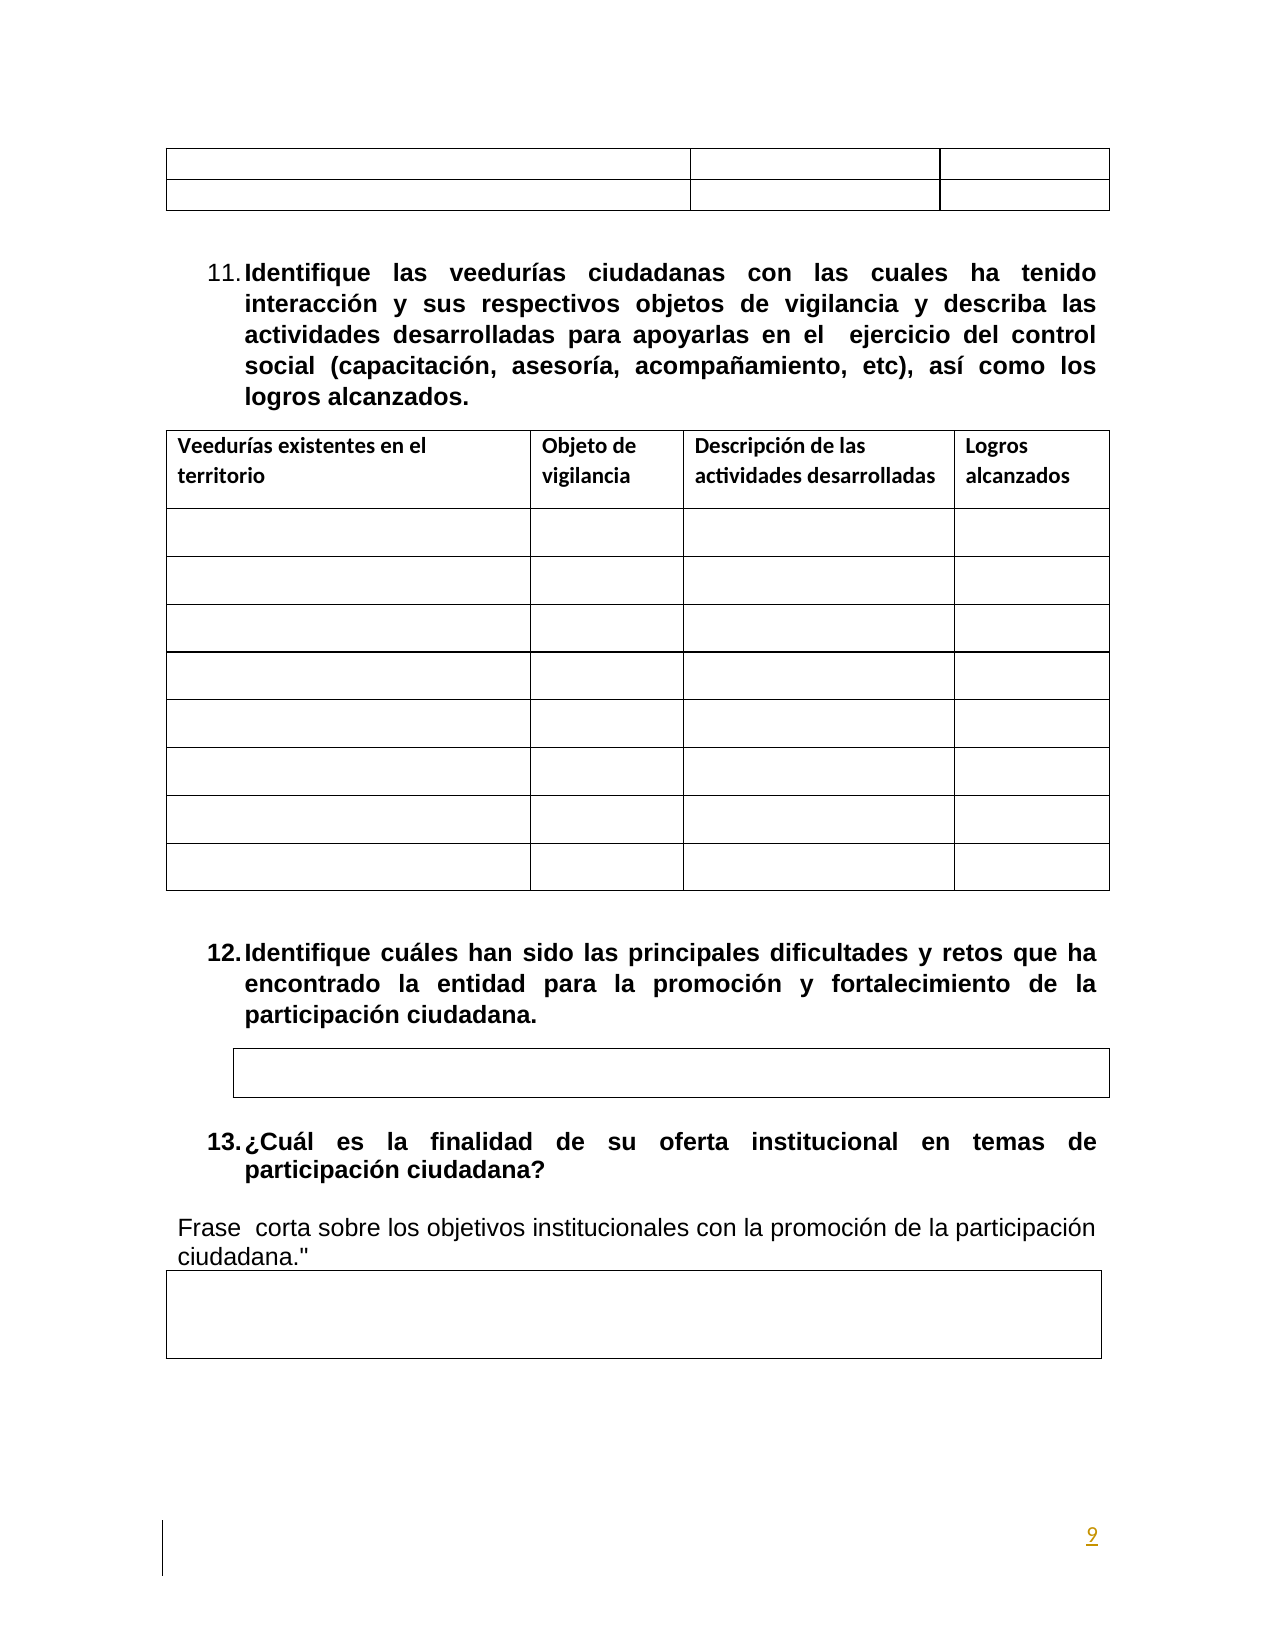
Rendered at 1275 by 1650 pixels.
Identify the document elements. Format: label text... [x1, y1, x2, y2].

table_cell [167, 700, 530, 747]
table_cell [167, 180, 690, 210]
table_cell [167, 796, 530, 843]
table_cell [684, 653, 954, 699]
table_cell [531, 844, 683, 890]
table_cell [941, 180, 1109, 210]
text Frase corta sobre los objetivos institucionales con la promoción de la participación ciudadana." [177, 1213, 1098, 1270]
table_cell [167, 557, 530, 603]
table_cell [955, 748, 1109, 795]
table_cell [167, 149, 690, 179]
table_cell [691, 180, 939, 210]
table_cell [531, 653, 683, 699]
table_header Logros alcanzados [955, 431, 1109, 508]
table_cell [531, 700, 683, 747]
table_cell [955, 796, 1109, 843]
table_cell [684, 605, 954, 651]
table_cell [684, 796, 954, 843]
table_cell [684, 700, 954, 747]
table_header Objeto de vigilancia [531, 431, 683, 508]
table_cell [941, 149, 1109, 179]
list Identifique cuáles han sido las principales dificultades y retos que ha encontrado la entidad para la promoción y fortalecimiento de la participación ciudadana. [207, 938, 1098, 1029]
table_cell [531, 509, 683, 556]
table_cell [167, 748, 530, 795]
list ¿Cuál es la finalidad de su oferta institucional en temas de participación ciudadana? [207, 1127, 1098, 1184]
table_cell [955, 557, 1109, 603]
table_cell [167, 844, 530, 890]
table_cell [167, 509, 530, 556]
table_cell [684, 748, 954, 795]
table_cell [955, 844, 1109, 890]
table_cell [955, 700, 1109, 747]
table_header [167, 1271, 1101, 1358]
table_cell [531, 605, 683, 651]
table_header Descripción de las actividades desarrolladas [684, 431, 954, 508]
table_cell [955, 509, 1109, 556]
table_cell [684, 844, 954, 890]
table_cell [955, 653, 1109, 699]
table_cell [684, 557, 954, 603]
list Identifique las veedurías ciudadanas con las cuales ha tenido interacción y sus respectivos objetos de vigilancia y describa las actividades desarrolladas para apoyarlas en el ejercicio del control social (capacitación, asesoría, acompañamiento, etc), así como los logros alcanzados. [207, 258, 1098, 411]
table_cell [531, 748, 683, 795]
table_cell [955, 605, 1109, 651]
table_cell [684, 509, 954, 556]
table_header [234, 1049, 1109, 1097]
table_cell [531, 796, 683, 843]
table_cell [531, 557, 683, 603]
table_cell [691, 149, 939, 179]
table_cell [167, 653, 530, 699]
table_header Veedurías existentes en el territorio [167, 431, 530, 508]
table_cell [167, 605, 530, 651]
